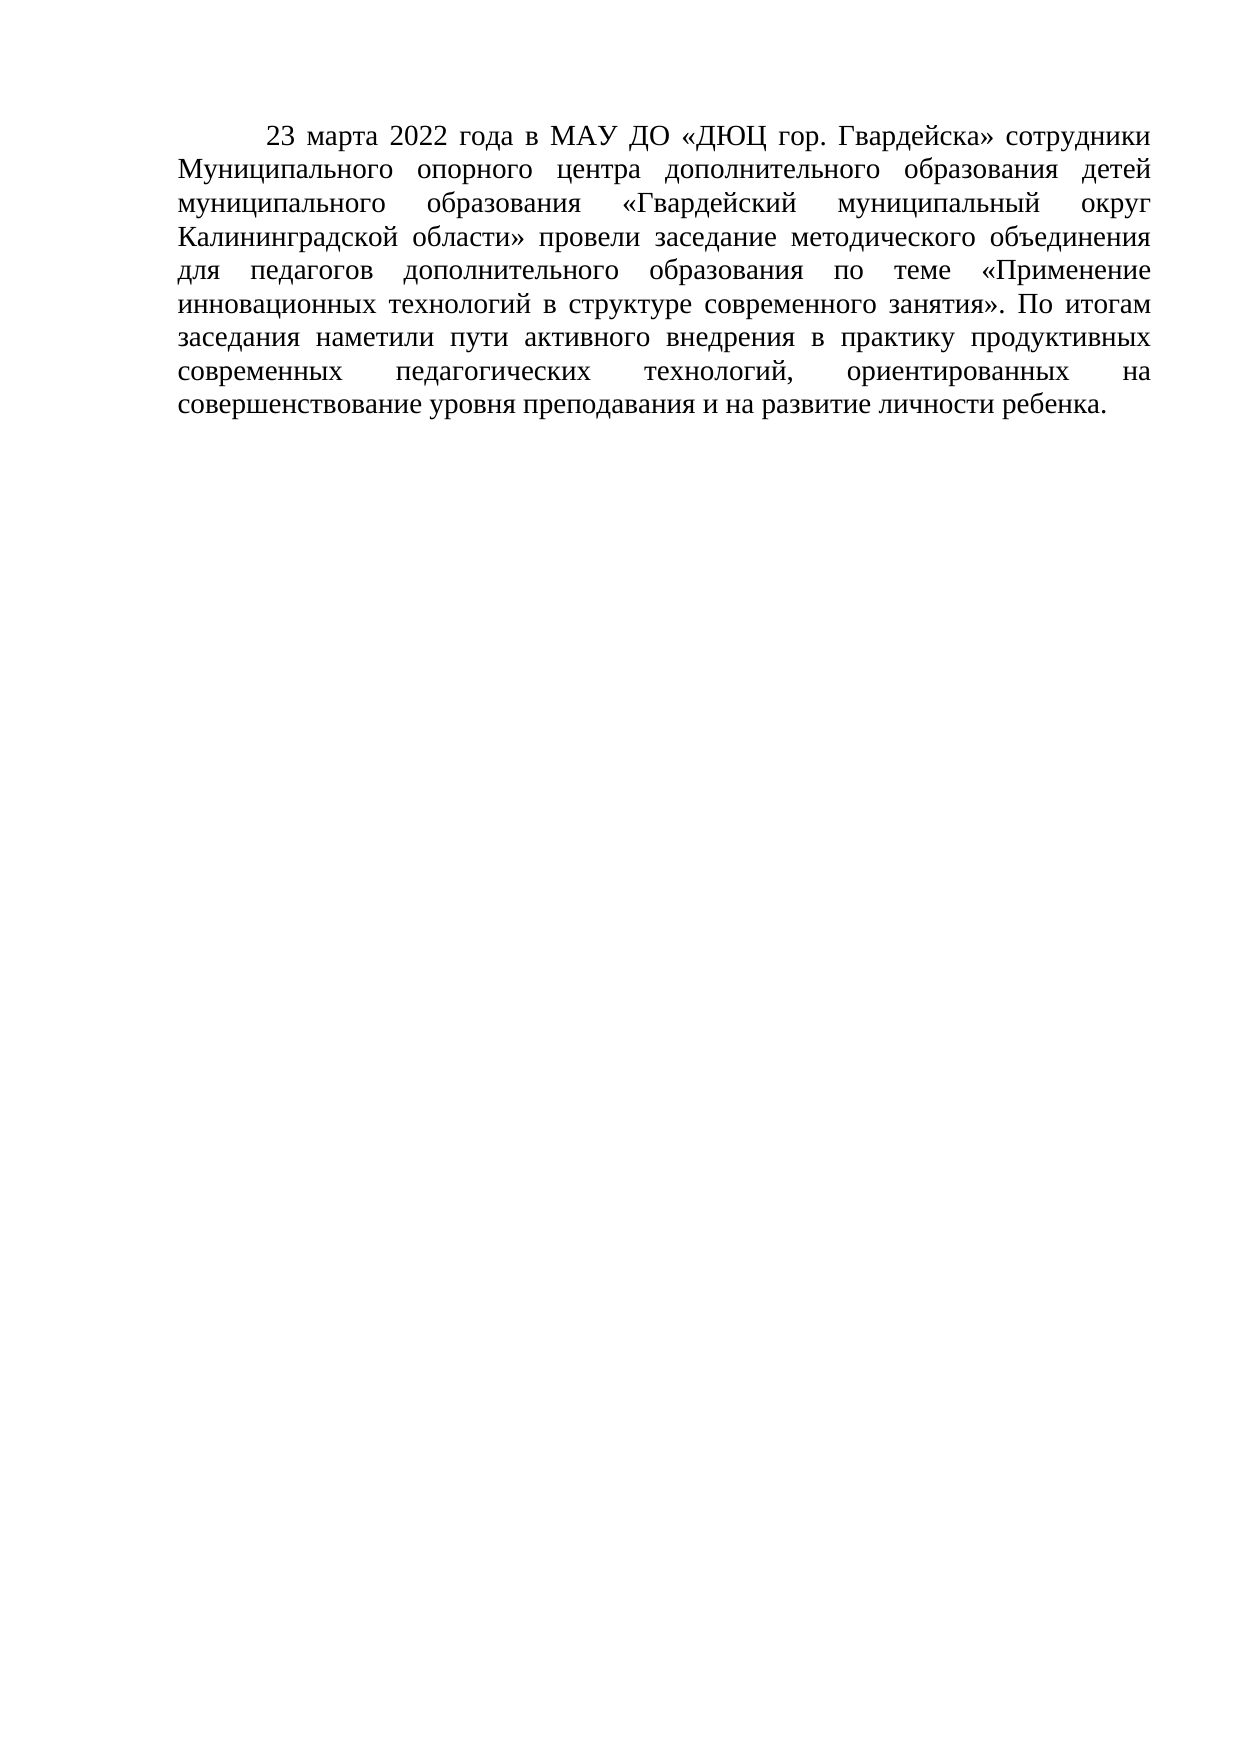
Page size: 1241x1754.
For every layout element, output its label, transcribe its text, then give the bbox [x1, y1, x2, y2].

text 23 марта 2022 года в МАУ ДО «ДЮЦ гор. Гвардейска» сотрудники Муниципального опорного центра дополнительного образования детей муниципального образования «Гвардейский муниципальный округ Калининградской области» провели заседание методического объединения для педагогов дополнительного образования по теме «Применение инновационных технологий в структуре современного занятия». По итогам заседания наметили пути активного внедрения в практику продуктивных современных педагогических технологий, ориентированных на совершенствование уровня преподавания и на развитие личности ребенка. [177, 118, 1152, 420]
